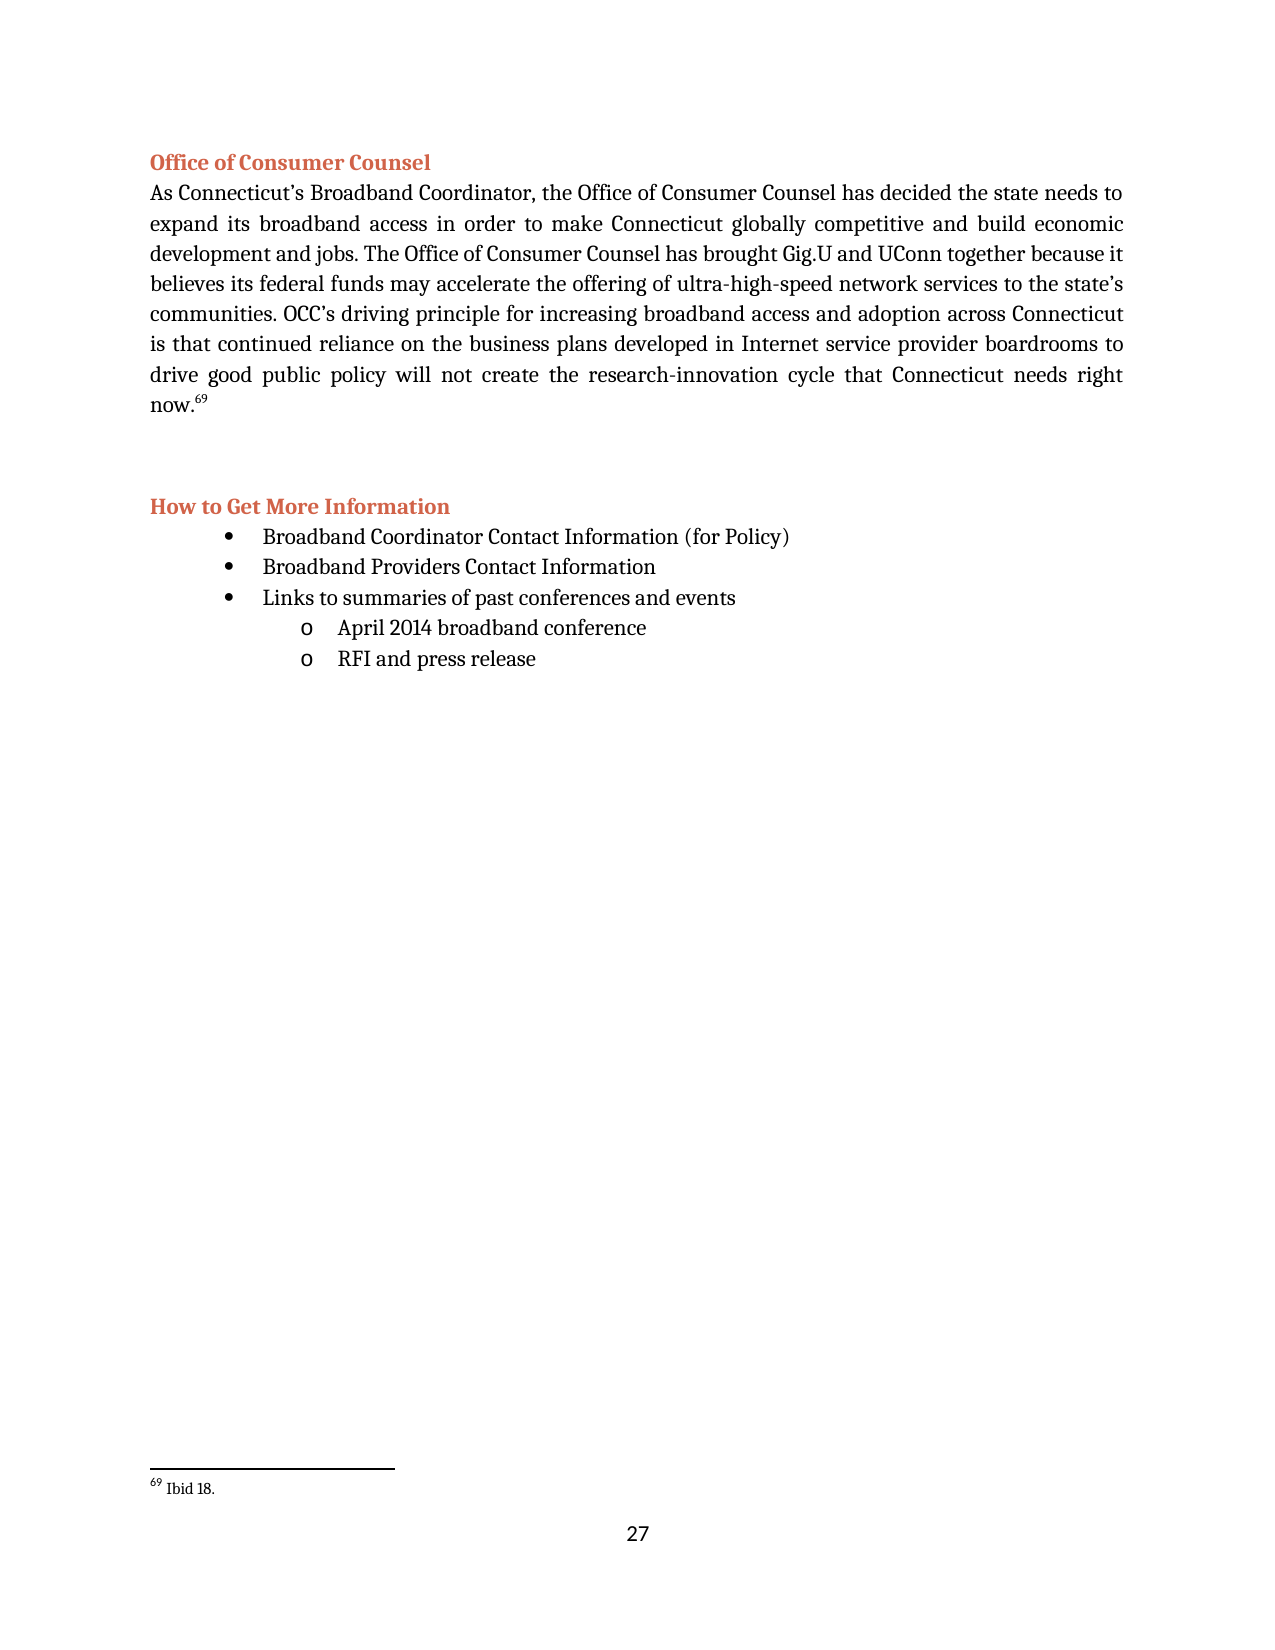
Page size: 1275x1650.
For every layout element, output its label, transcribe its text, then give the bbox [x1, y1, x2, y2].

list Links to summaries of past conferences and events [225, 584, 1125, 611]
text As Connecticut’s Broadband Coordinator, the Office of Consumer Counsel has decided the state needs to expand its broadband access in order to make Connecticut globally competitive and build economic development and jobs. The Office of Consumer Counsel has brought Gig.U and UConn together because it believes its federal funds may accelerate the offering of ultra-high-speed network services to the state’s communities. OCC’s driving principle for increasing broadband access and adoption across Connecticut is that continued reliance on the business plans developed in Internet service provider boardrooms to drive good public policy will not create the research-innovation cycle that Connecticut needs right now. [150, 180, 1125, 418]
list April 2014 broadband conference [300, 614, 1125, 642]
list RFI and press release [300, 646, 1125, 674]
subtitle Office of Consumer Counsel [150, 150, 1125, 176]
subtitle How to Get More Information [150, 494, 1125, 520]
list Broadband Coordinator Contact Information (for Policy) [225, 524, 1125, 550]
list Broadband Providers Contact Information [225, 554, 1125, 581]
